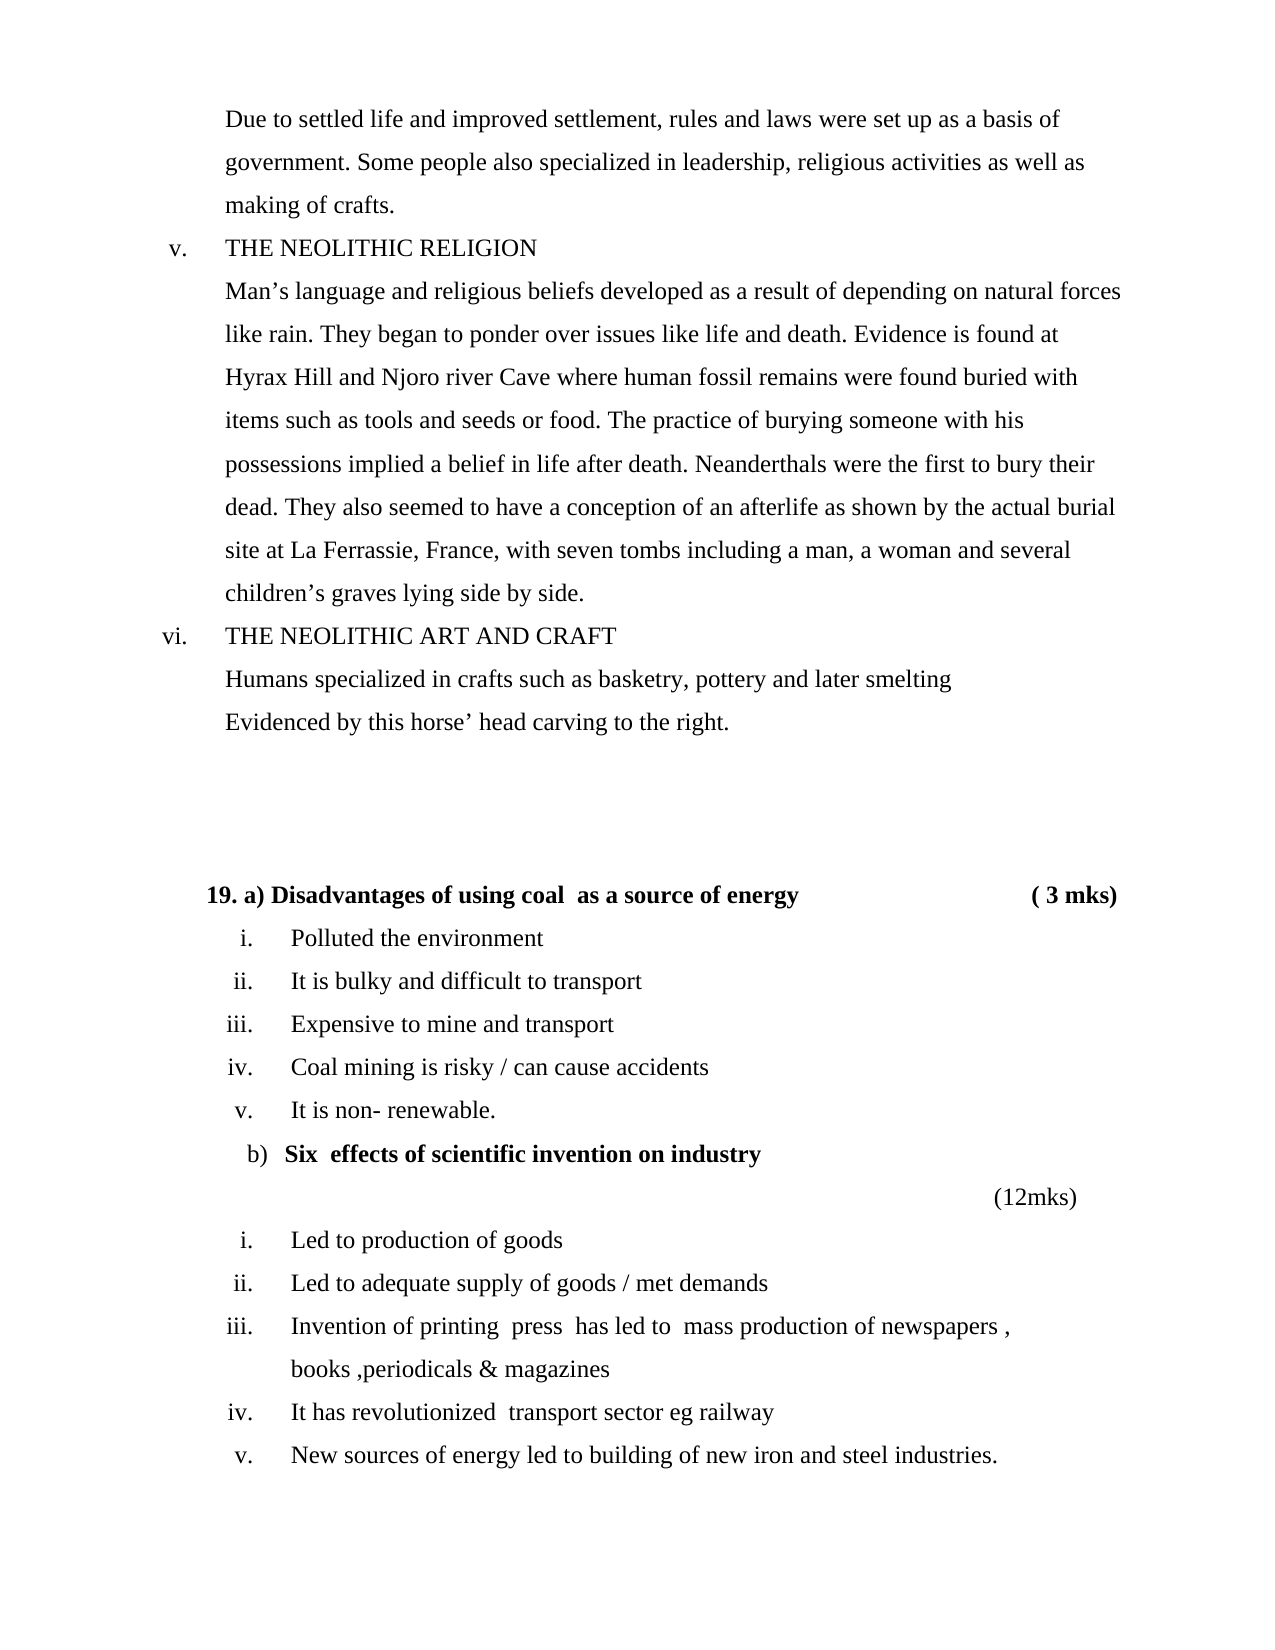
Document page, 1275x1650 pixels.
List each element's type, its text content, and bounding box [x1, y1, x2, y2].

list Led to adequate supply of goods / met demands [253, 1268, 1125, 1297]
list It has revolutionized transport sector eg railway [253, 1397, 1125, 1426]
list Coal mining is risky / can cause accidents [253, 1052, 1125, 1081]
list THE NEOLITHIC RELIGION [187, 233, 1125, 262]
list Invention of printing press has led to mass production of newspapers , books ,periodicals & magazines [253, 1311, 1125, 1383]
list Due to settled life and improved settlement, rules and laws were set up as a basis of government. Some people also specialized in leadership, religious activities as well as making of crafts. [225, 104, 1125, 219]
list Polluted the environment [253, 923, 1125, 952]
list Man’s language and religious beliefs developed as a result of depending on natural forces like rain. They began to ponder over issues like life and death. Evidence is found at Hyrax Hill and Njoro river Cave where human fossil remains were found buried with items such as tools and seeds or food. The practice of burying someone with his possessions implied a belief in life after death. Neanderthals were the first to bury their dead. They also seemed to have a conception of an afterlife as shown by the actual burial site at La Ferrassie, France, with seven tombs including a man, a woman and several children’s graves lying side by side. [225, 276, 1125, 607]
list Expensive to mine and transport [253, 1009, 1125, 1038]
list New sources of energy led to building of new iron and steel industries. [253, 1441, 1125, 1469]
list THE NEOLITHIC ART AND CRAFT [187, 621, 1125, 650]
list Humans specialized in crafts such as basketry, pottery and later smelting [225, 664, 1125, 693]
list Evidenced by this horse’ head carving to the right. [225, 707, 1125, 736]
list It is non- renewable. [253, 1096, 1125, 1124]
text 19. a) Disadvantages of using coal as a source of energy ( 3 mks) [206, 880, 1125, 909]
list It is bulky and difficult to transport [253, 966, 1125, 995]
list Six effects of scientific invention on industry (12mks) [247, 1139, 1125, 1211]
list Led to production of goods [253, 1225, 1125, 1254]
